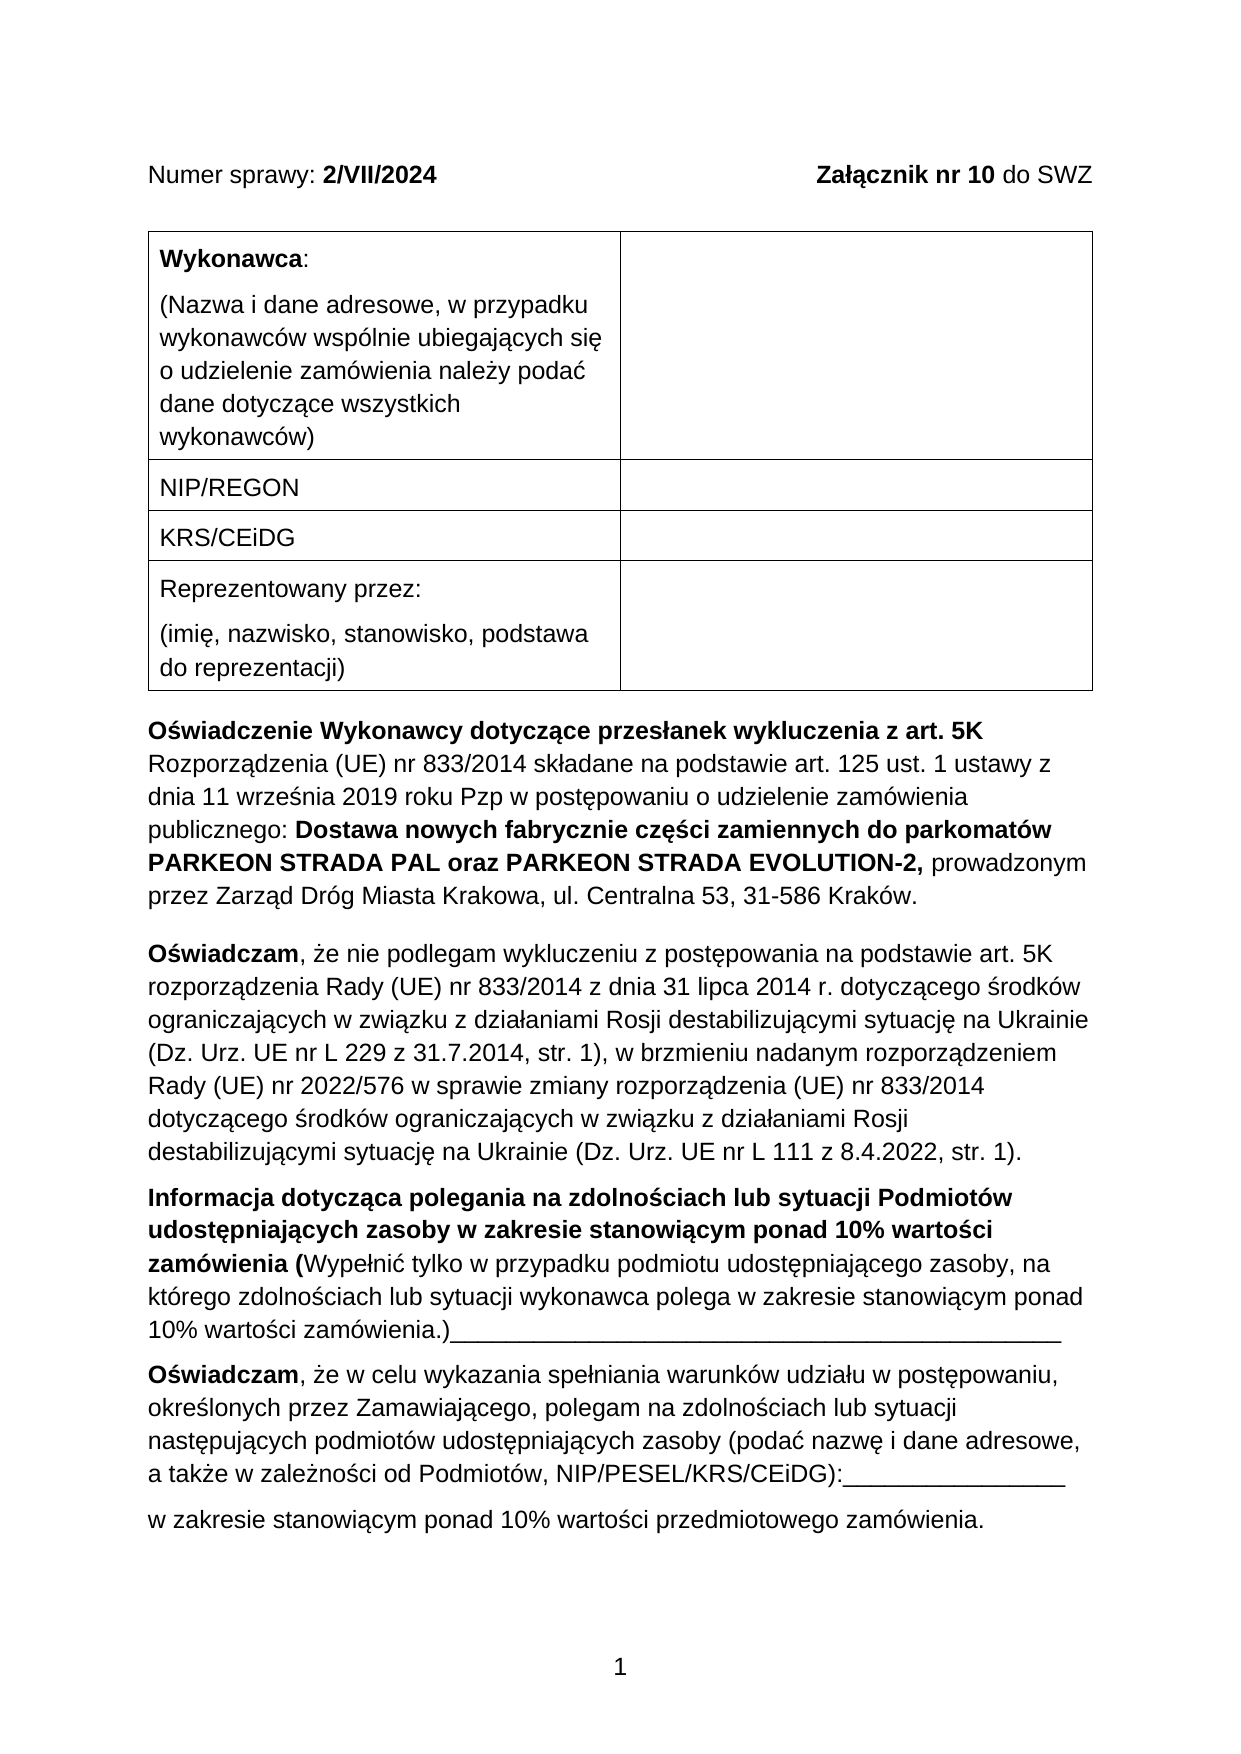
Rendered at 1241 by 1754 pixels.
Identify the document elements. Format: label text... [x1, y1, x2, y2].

table_cell Reprezentowany przez: (imię, nazwisko, stanowisko, podstawa do reprezentacji) [149, 561, 620, 690]
text Oświadczam, że w celu wykazania spełniania warunków udziału w postępowaniu, określonych przez Zamawiającego, polegam na zdolnościach lub sytuacji następujących podmiotów udostępniających zasoby (podać nazwę i dane adresowe, a także w zależności od Podmiotów, NIP/PESEL/KRS/CEiDG):________________ [148, 1360, 1093, 1488]
text Oświadczenie Wykonawcy dotyczące przesłanek wykluczenia z art. 5K Rozporządzenia (UE) nr 833/2014 składane na podstawie art. 125 ust. 1 ustawy z dnia 11 września 2019 roku Pzp w postępowaniu o udzielenie zamówienia publicznego: Dostawa nowych fabrycznie części zamiennych do parkomatów PARKEON STRADA PAL oraz PARKEON STRADA EVOLUTION-2, prowadzonym przez Zarząd Dróg Miasta Krakowa, ul. Centralna 53, 31-586 Kraków. [148, 716, 1093, 909]
table_cell NIP/REGON [149, 460, 620, 510]
table_header [621, 232, 1092, 459]
table_cell [621, 561, 1092, 690]
text Informacja dotycząca polegania na zdolnościach lub sytuacji Podmiotów udostępniających zasoby w zakresie stanowiącym ponad 10% wartości zamówienia (Wypełnić tylko w przypadku podmiotu udostępniającego zasoby, na którego zdolnościach lub sytuacji wykonawca polega w zakresie stanowiącym ponad 10% wartości zamówienia.)____________________________________________ [148, 1182, 1093, 1343]
text Numer sprawy: 2/VII/2024 Załącznik nr 10 do SWZ [148, 160, 1093, 189]
table_cell [621, 511, 1092, 560]
table_cell KRS/CEiDG [149, 511, 620, 560]
text w zakresie stanowiącym ponad 10% wartości przedmiotowego zamówienia. [148, 1505, 1093, 1533]
table_header Wykonawca: (Nazwa i dane adresowe, w przypadku wykonawców wspólnie ubiegających się o udzielenie zamówienia należy podać dane dotyczące wszystkich wykonawców) [149, 232, 620, 459]
table_cell [621, 460, 1092, 510]
text Oświadczam, że nie podlegam wykluczeniu z postępowania na podstawie art. 5K rozporządzenia Rady (UE) nr 833/2014 z dnia 31 lipca 2014 r. dotyczącego środków ograniczających w związku z działaniami Rosji destabilizującymi sytuację na Ukrainie (Dz. Urz. UE nr L 229 z 31.7.2014, str. 1), w brzmieniu nadanym rozporządzeniem Rady (UE) nr 2022/576 w sprawie zmiany rozporządzenia (UE) nr 833/2014 dotyczącego środków ograniczających w związku z działaniami Rosji destabilizującymi sytuację na Ukrainie (Dz. Urz. UE nr L 111 z 8.4.2022, str. 1). [148, 939, 1093, 1166]
